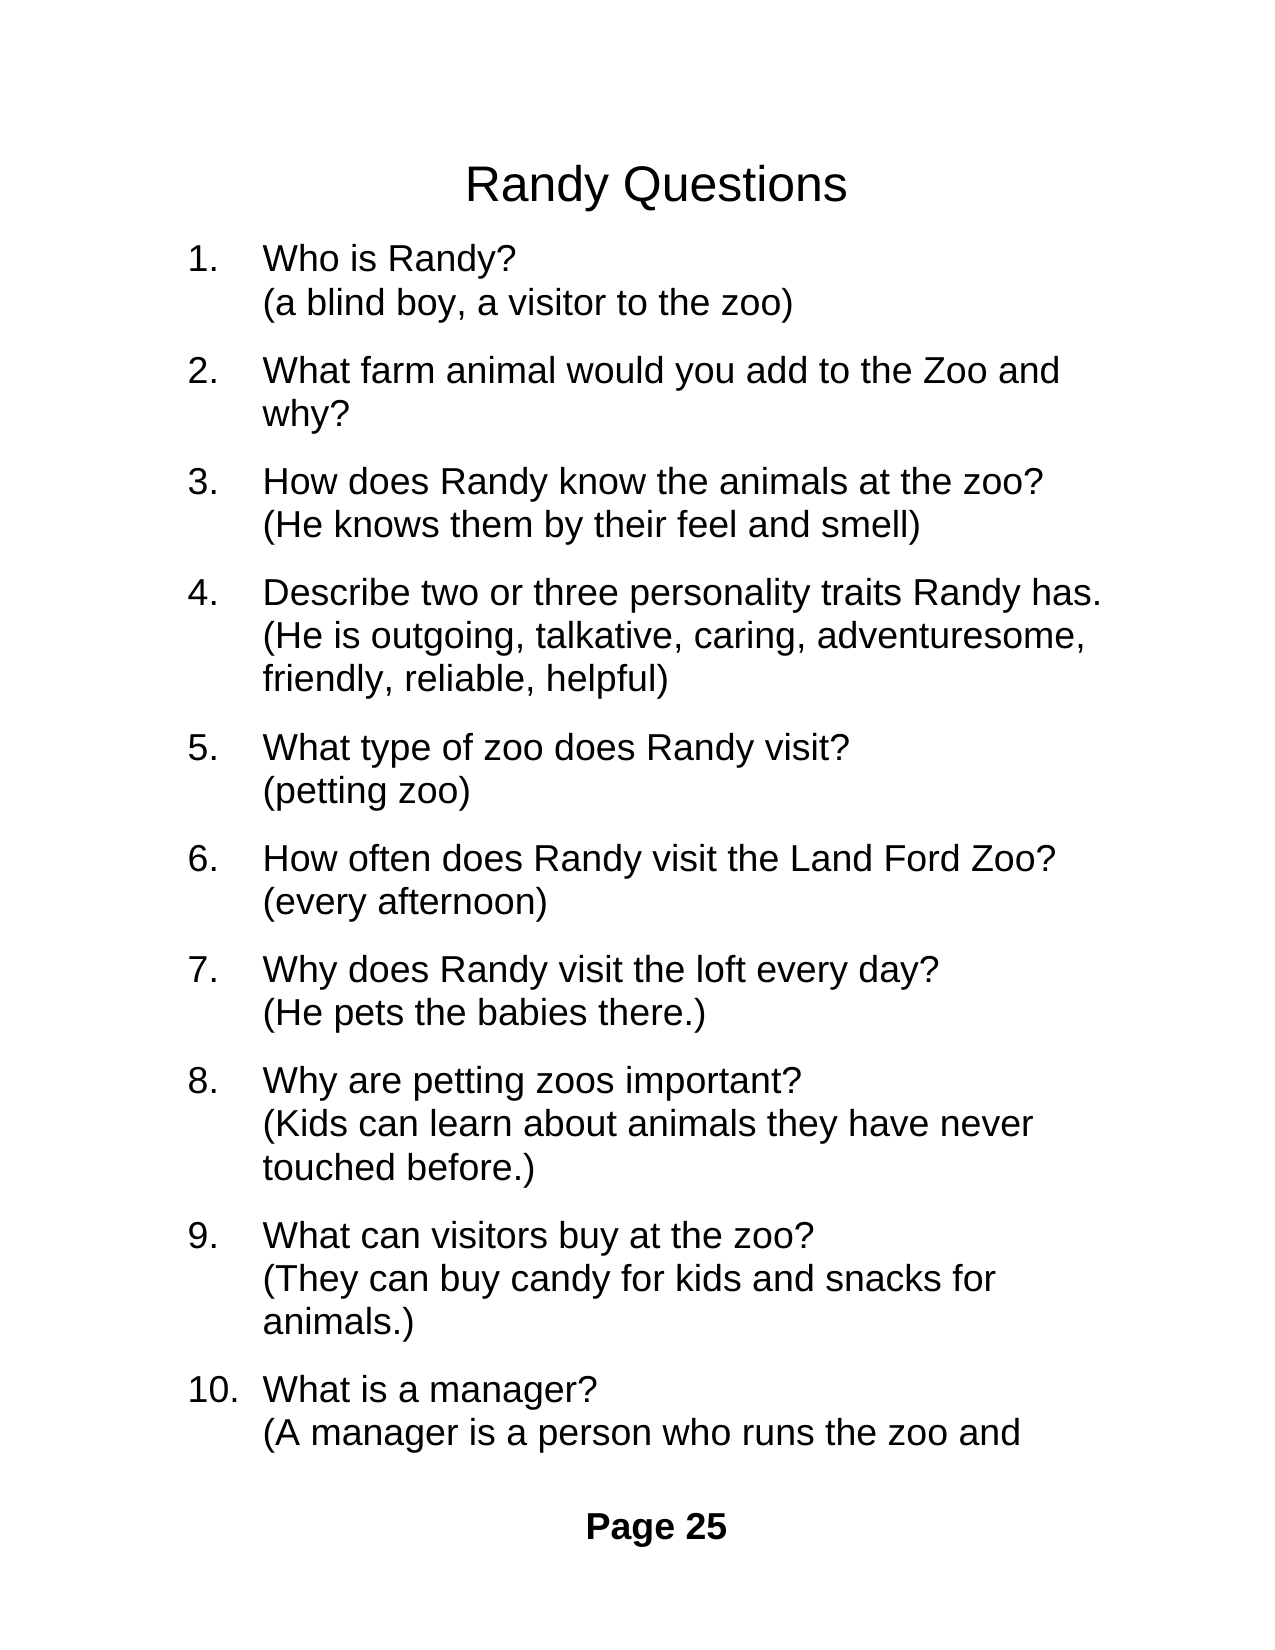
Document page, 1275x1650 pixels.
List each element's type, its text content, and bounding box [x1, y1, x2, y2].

list How does Randy know the animals at the zoo? (He knows them by their feel and smell) [187, 459, 1125, 545]
list What farm animal would you add to the Zoo and why? [187, 348, 1125, 434]
list What type of zoo does Randy visit? (petting zoo) [187, 725, 1125, 811]
list What can visitors buy at the zoo? (They can buy candy for kids and snacks for animals.) [187, 1213, 1125, 1342]
list Why are petting zoos important? (Kids can learn about animals they have never touched before.) [187, 1058, 1125, 1188]
list Who is Randy? (a blind boy, a visitor to the zoo) [187, 237, 1125, 323]
subtitle Randy Questions [187, 154, 1125, 212]
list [187, 1367, 1125, 1453]
list How often does Randy visit the Land Ford Zoo? (every afternoon) [187, 836, 1125, 922]
list Describe two or three personality traits Randy has. (He is outgoing, talkative, caring, adventuresome, friendly, reliable, helpful) [187, 570, 1125, 700]
list Why does Randy visit the loft every day? (He pets the babies there.) [187, 947, 1125, 1033]
